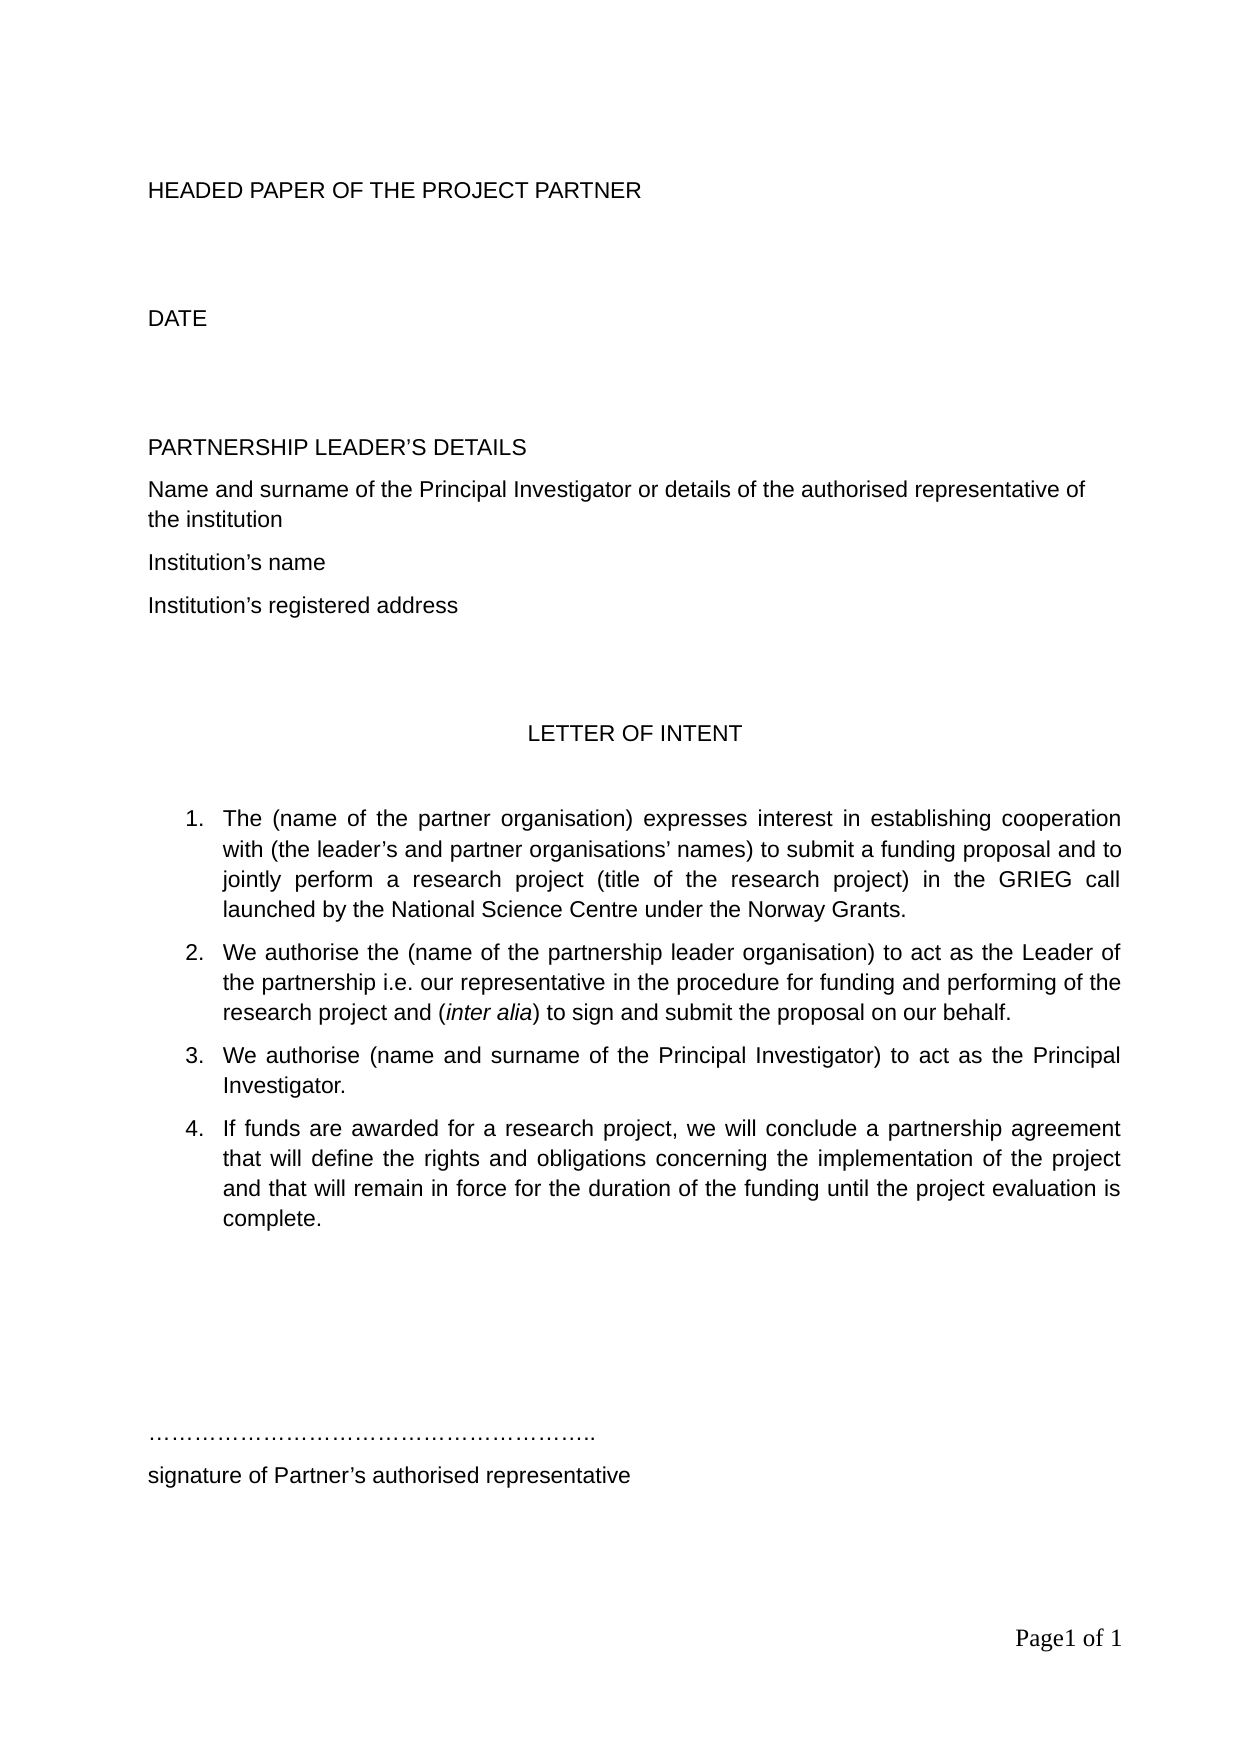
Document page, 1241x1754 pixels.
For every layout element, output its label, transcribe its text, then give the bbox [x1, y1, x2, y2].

text signature of Partner’s authorised representative [148, 1462, 1122, 1488]
text LETTER OF INTENT [148, 720, 1122, 746]
text Institution’s registered address [148, 592, 1122, 618]
text HEADED PAPER OF THE PROJECT PARTNER [148, 177, 1122, 203]
list The (name of the partner organisation) expresses interest in establishing cooperation with (the leader’s and partner organisations’ names) to submit a funding proposal and to jointly perform a research project (title of the research project) in the GRIEG call launched by the National Science Centre under the Norway Grants. [185, 805, 1122, 922]
list We authorise (name and surname of the Principal Investigator) to act as the Principal Investigator. [185, 1042, 1122, 1098]
text ………………………………………………….. [148, 1419, 1122, 1445]
text Institution’s name [148, 549, 1122, 575]
list If funds are awarded for a research project, we will conclude a partnership agreement that will define the rights and obligations concerning the implementation of the project and that will remain in force for the duration of the funding until the project evaluation is complete. [185, 1115, 1122, 1232]
text DATE [148, 305, 1122, 332]
text PARTNERSHIP LEADER’S DETAILS [148, 433, 1122, 460]
list We authorise the (name of the partnership leader organisation) to act as the Leader of the partnership i.e. our representative in the procedure for funding and performing of the research project and (inter alia) to sign and submit the proposal on our behalf. [185, 939, 1122, 1025]
text Name and surname of the Principal Investigator or details of the authorised representative of the institution [148, 476, 1122, 533]
